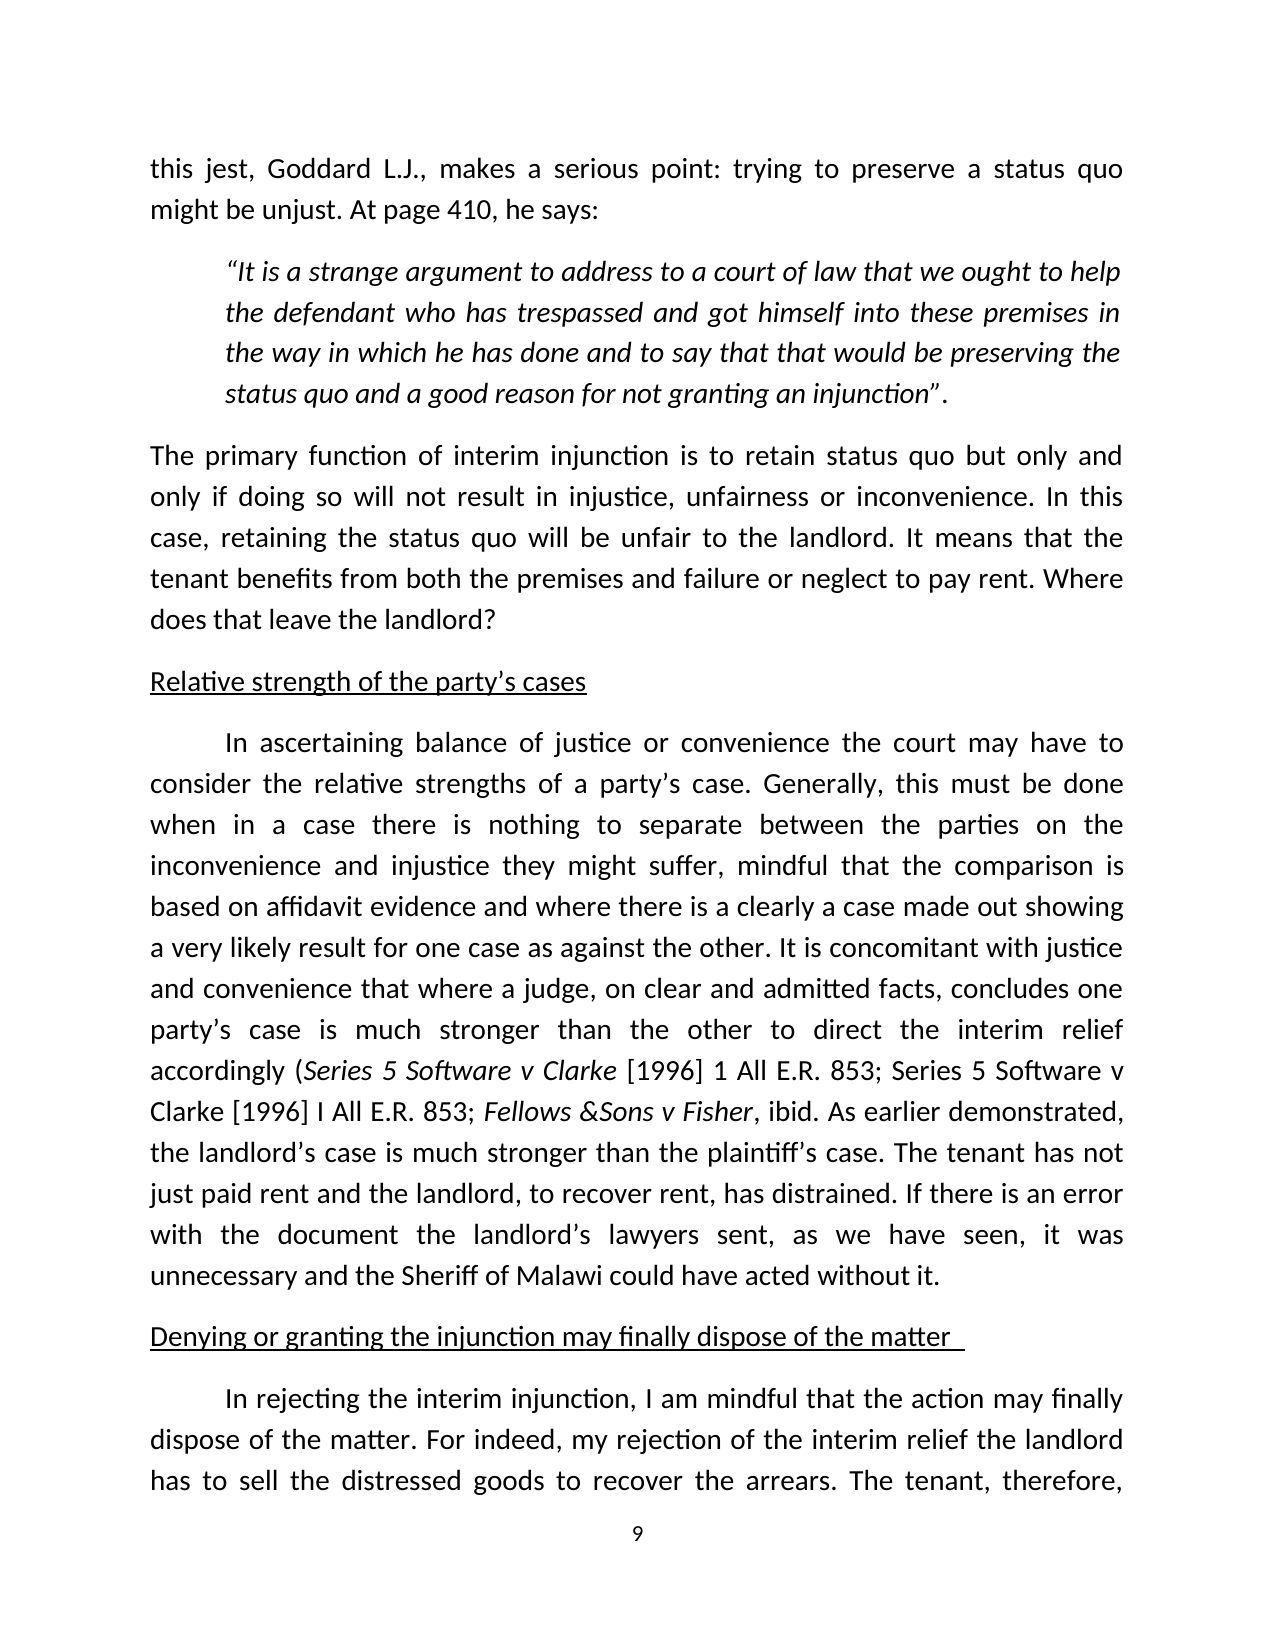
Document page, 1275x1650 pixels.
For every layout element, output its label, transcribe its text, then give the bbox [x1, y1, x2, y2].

text The primary function of interim injunction is to retain status quo but only and only if doing so will not result in injustice, unfairness or inconvenience. In this case, retaining the status quo will be unfair to the landlord. It means that the tenant benefits from both the premises and failure or neglect to pay rent. Where does that leave the landlord? [150, 437, 1125, 637]
text Denying or granting the injunction may finally dispose of the matter [150, 1318, 1125, 1354]
text In ascertaining balance of justice or convenience the court may have to consider the relative strengths of a party’s case. Generally, this must be done when in a case there is nothing to separate between the parties on the inconvenience and injustice they might suffer, mindful that the comparison is based on affidavit evidence and where there is a clearly a case made out showing a very likely result for one case as against the other. It is concomitant with justice and convenience that where a judge, on clear and admitted facts, concludes one party’s case is much stronger than the other to direct the interim relief accordingly (Series 5 Software v Clarke [1996] 1 All E.R. 853; Series 5 Software v Clarke [1996] I All E.R. 853; Fellows &Sons v Fisher, ibid. As earlier demonstrated, the landlord’s case is much stronger than the plaintiff’s case. The tenant has not just paid rent and the landlord, to recover rent, has distrained. If there is an error with the document the landlord’s lawyers sent, as we have seen, it was unnecessary and the Sheriff of Malawi could have acted without it. [150, 724, 1125, 1292]
text Relative strength of the party’s cases [150, 663, 1125, 698]
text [150, 150, 1125, 227]
text “It is a strange argument to address to a court of law that we ought to help the defendant who has trespassed and got himself into these premises in the way in which he has done and to say that that would be preserving the status quo and a good reason for not granting an injunction”. [225, 253, 1125, 411]
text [150, 1380, 1125, 1498]
